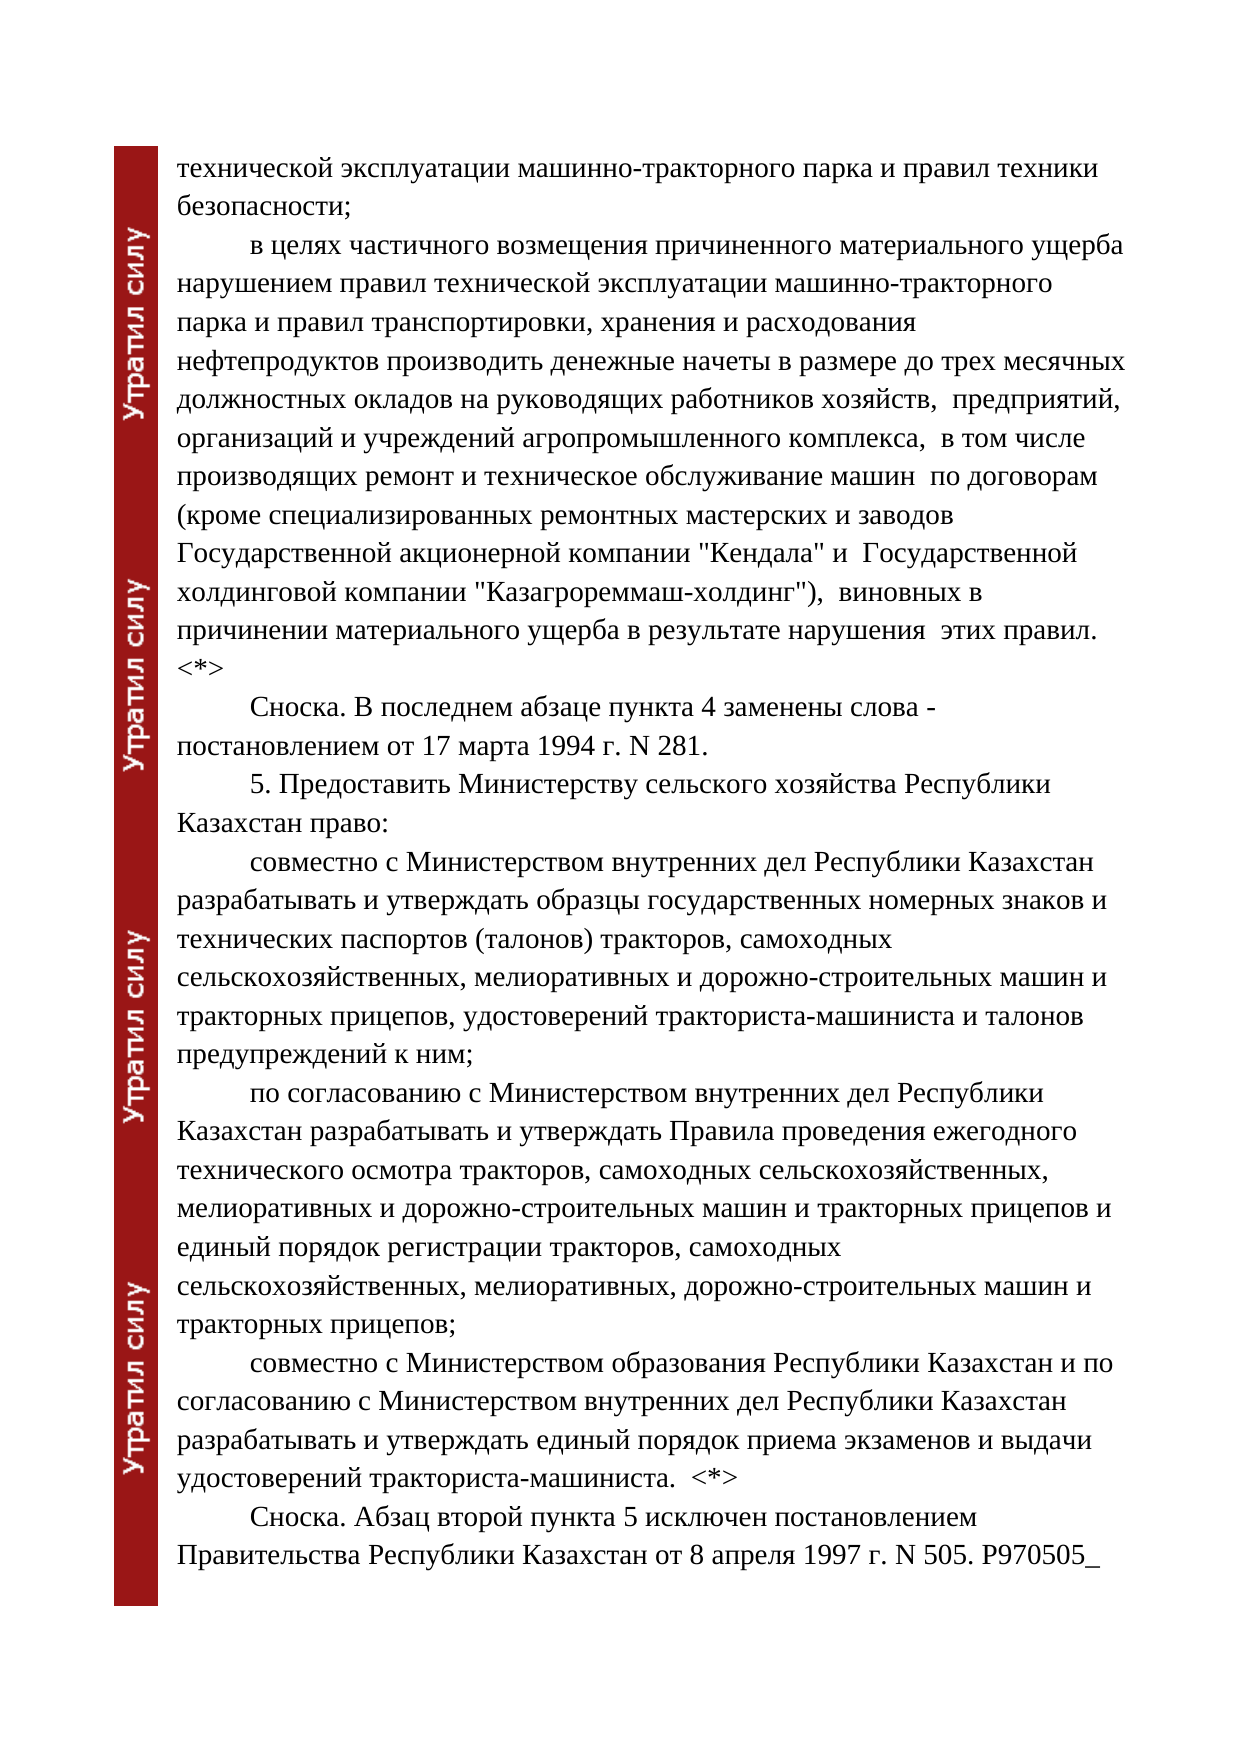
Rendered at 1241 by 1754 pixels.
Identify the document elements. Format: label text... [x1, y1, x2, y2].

picture [114, 146, 158, 150]
picture [114, 1571, 158, 1606]
